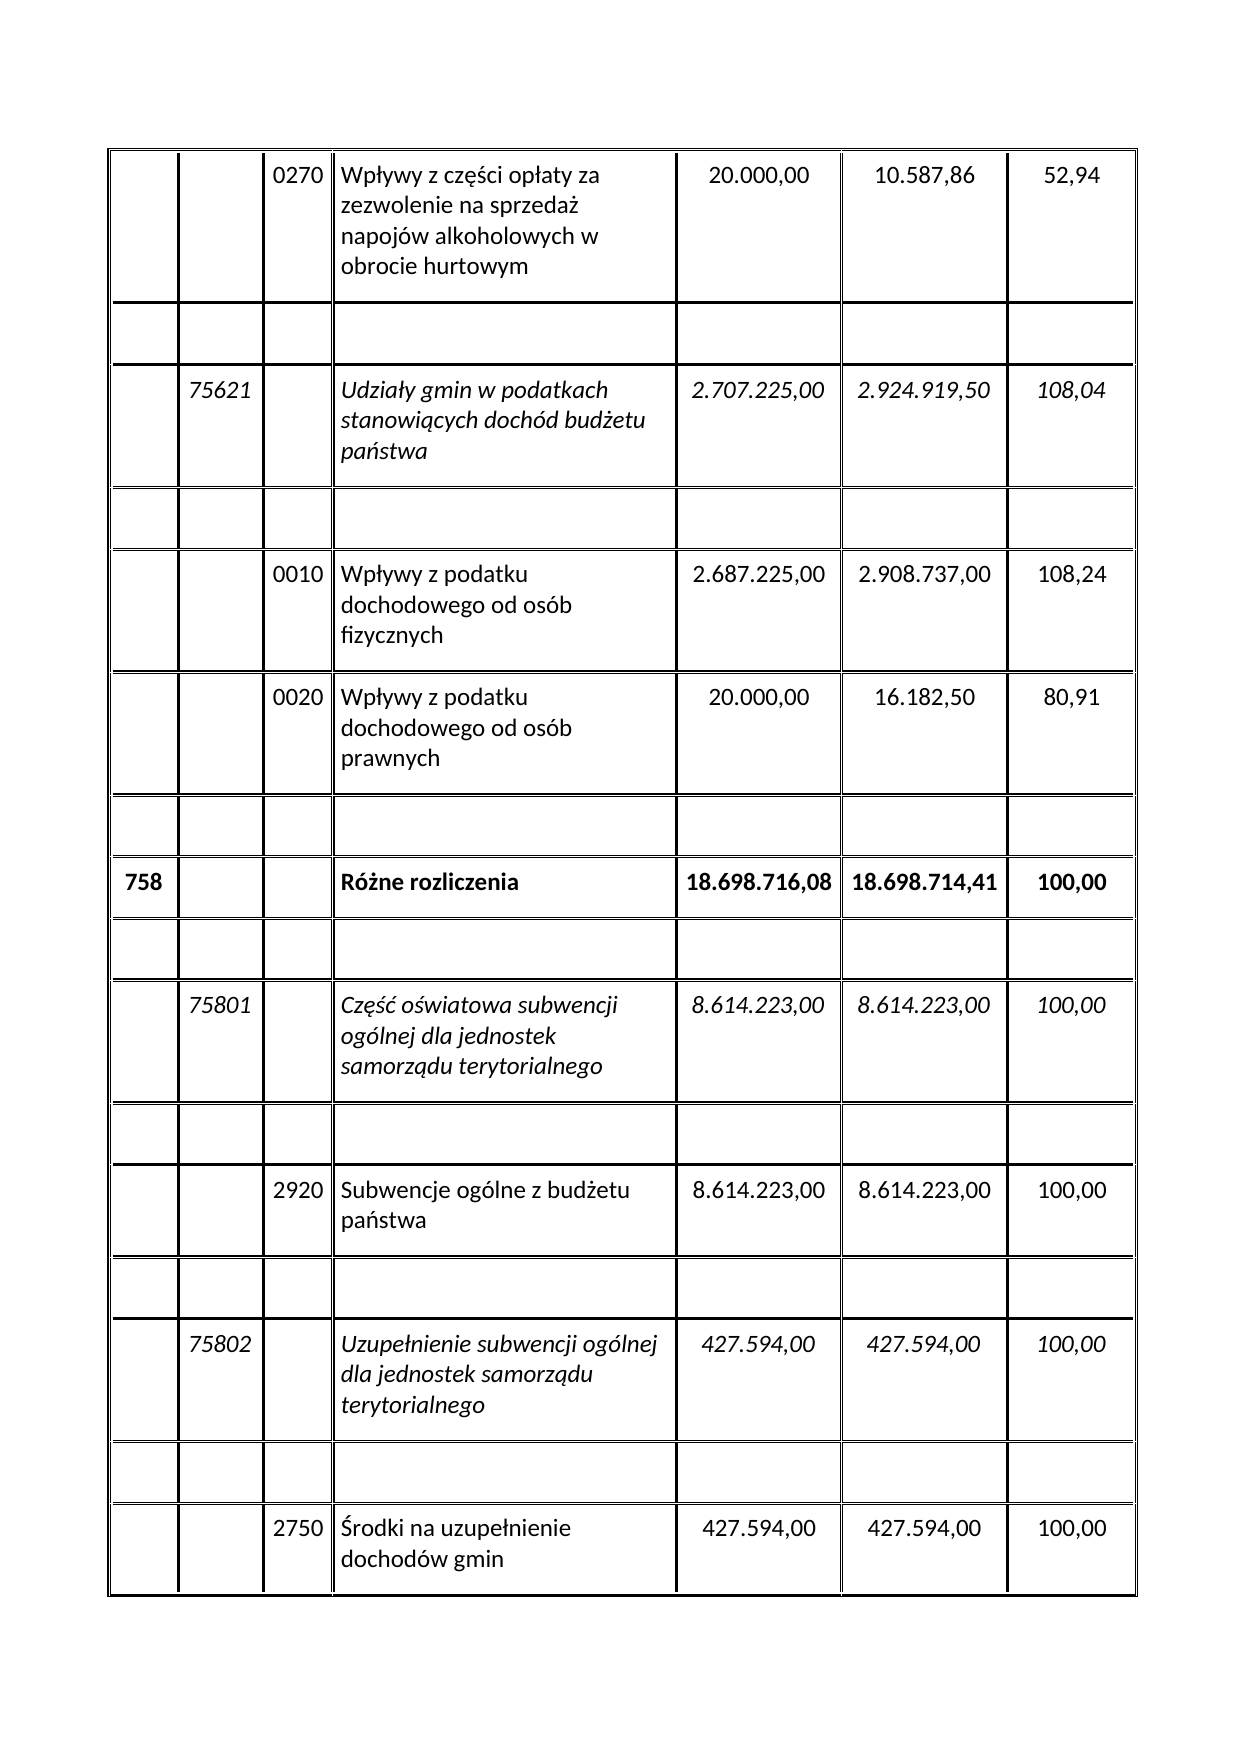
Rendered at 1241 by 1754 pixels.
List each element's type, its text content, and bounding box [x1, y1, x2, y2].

table_cell [109, 1502, 178, 1594]
table_cell [1007, 1440, 1136, 1502]
table_cell 2.924.919,50 [843, 366, 1006, 486]
table_cell 2750 [263, 1502, 333, 1594]
table_cell [111, 151, 178, 301]
table_cell [111, 793, 177, 855]
table_cell [843, 489, 1006, 547]
table_cell [843, 1259, 1006, 1317]
table_cell Subwencje ogólne z budżetu państwa [335, 1166, 675, 1255]
table_cell Różne rozliczenia [335, 858, 675, 917]
table_cell Część oświatowa subwencji ogólnej dla jednostek samorządu terytorialnego [335, 982, 675, 1101]
table_cell 427.594,00 [842, 1505, 1007, 1594]
table_cell [111, 301, 177, 363]
table_cell [265, 1105, 331, 1163]
table_cell [180, 1166, 262, 1255]
table_cell [335, 1259, 675, 1317]
table_cell 108,24 [1009, 548, 1135, 670]
table_cell [180, 1259, 262, 1317]
table_cell [335, 1105, 675, 1163]
table_cell [180, 551, 262, 670]
table_cell [678, 1443, 840, 1502]
table_cell [111, 1101, 177, 1163]
table_cell 10.587,86 [842, 151, 1007, 301]
table_cell 2.687.225,00 [678, 551, 840, 670]
table_cell 18.698.714,41 [843, 858, 1006, 917]
table_cell [843, 797, 1006, 855]
table_cell [1009, 1255, 1135, 1317]
table_cell [265, 982, 331, 1101]
table_cell Wpływy z podatku dochodowego od osób prawnych [335, 674, 675, 793]
table_cell [335, 304, 675, 363]
table_cell 100,00 [1009, 1163, 1136, 1255]
table_cell [1009, 1101, 1135, 1163]
table_cell [265, 1320, 331, 1440]
table_cell [1009, 301, 1135, 363]
table_cell [109, 486, 178, 547]
table_cell [265, 1443, 331, 1502]
table_cell [109, 917, 178, 978]
table_cell [1009, 793, 1135, 855]
table_cell [265, 366, 331, 486]
table_cell [843, 1443, 1006, 1502]
table_cell 427.594,00 [843, 1320, 1006, 1440]
table_cell Udziały gmin w podatkach stanowiących dochód budżetu państwa [335, 366, 675, 486]
table_cell 75802 [180, 1320, 262, 1440]
table_cell [265, 920, 331, 978]
table_cell [180, 858, 262, 917]
table_cell 100,00 [1007, 1502, 1136, 1594]
table_cell [1007, 917, 1136, 978]
table_cell 8.614.223,00 [843, 982, 1006, 1101]
table_cell [843, 304, 1006, 363]
table_cell [180, 920, 262, 978]
table_cell 75621 [180, 366, 262, 486]
table_cell 2.908.737,00 [843, 551, 1006, 670]
table_cell [109, 1440, 178, 1502]
table_cell 8.614.223,00 [843, 1166, 1006, 1255]
table_cell 100,00 [1009, 978, 1135, 1101]
table_cell [180, 304, 262, 363]
table_cell [111, 1317, 177, 1440]
table_cell 0020 [265, 674, 331, 793]
table_cell 52,94 [1007, 151, 1135, 301]
table_cell [843, 1105, 1006, 1163]
table_cell 80,91 [1009, 670, 1135, 793]
table_cell [111, 670, 177, 793]
table_cell 75801 [180, 982, 262, 1101]
table_cell 8.614.223,00 [678, 982, 840, 1101]
table_cell [1007, 486, 1136, 547]
table_cell [335, 920, 675, 978]
table_cell 758 [109, 855, 178, 917]
table_cell 16.182,50 [843, 674, 1006, 793]
table_cell 108,04 [1009, 363, 1136, 486]
table_cell Wpływy z części opłaty za zezwolenie na sprzedaż napojów alkoholowych w obrocie hurtowym [333, 151, 676, 301]
table_cell [265, 304, 331, 363]
table_cell 20.000,00 [676, 151, 842, 301]
table_cell [843, 920, 1006, 978]
table_cell Uzupełnienie subwencji ogólnej dla jednostek samorządu terytorialnego [335, 1320, 675, 1440]
table_cell 427.594,00 [676, 1505, 842, 1594]
table_cell 2.707.225,00 [678, 366, 840, 486]
table_cell [678, 304, 840, 363]
table_cell [335, 797, 675, 855]
table_cell [265, 858, 331, 917]
table_cell [180, 489, 262, 547]
table_cell 100,00 [1007, 855, 1136, 917]
table_cell [180, 674, 262, 793]
table_cell Środki na uzupełnienie dochodów gmin [333, 1505, 676, 1594]
table_cell 18.698.716,08 [678, 858, 840, 917]
table_cell [180, 1105, 262, 1163]
table_cell [678, 489, 840, 547]
table_cell [111, 1255, 177, 1317]
table_cell [335, 1443, 675, 1502]
table_cell [335, 489, 675, 547]
table_cell 0010 [265, 551, 331, 670]
table_cell [678, 797, 840, 855]
table_cell [178, 1505, 263, 1594]
table_cell [265, 489, 331, 547]
table_cell [180, 797, 262, 855]
table_cell [180, 1443, 262, 1502]
table_cell [111, 548, 177, 670]
table_cell [178, 151, 263, 301]
table_cell 20.000,00 [678, 674, 840, 793]
table_cell [265, 1259, 331, 1317]
table_cell [678, 920, 840, 978]
table_cell 2920 [265, 1166, 331, 1255]
table_cell [109, 363, 177, 486]
table_cell [111, 978, 177, 1101]
table_cell [265, 797, 331, 855]
table_cell 0270 [263, 149, 333, 301]
table_cell Wpływy z podatku dochodowego od osób fizycznych [335, 551, 675, 670]
table_cell 100,00 [1009, 1317, 1135, 1440]
table_cell [678, 1259, 840, 1317]
table_cell [678, 1105, 840, 1163]
table_cell [109, 1163, 177, 1255]
table_cell 427.594,00 [678, 1320, 840, 1440]
table_cell 8.614.223,00 [678, 1166, 840, 1255]
